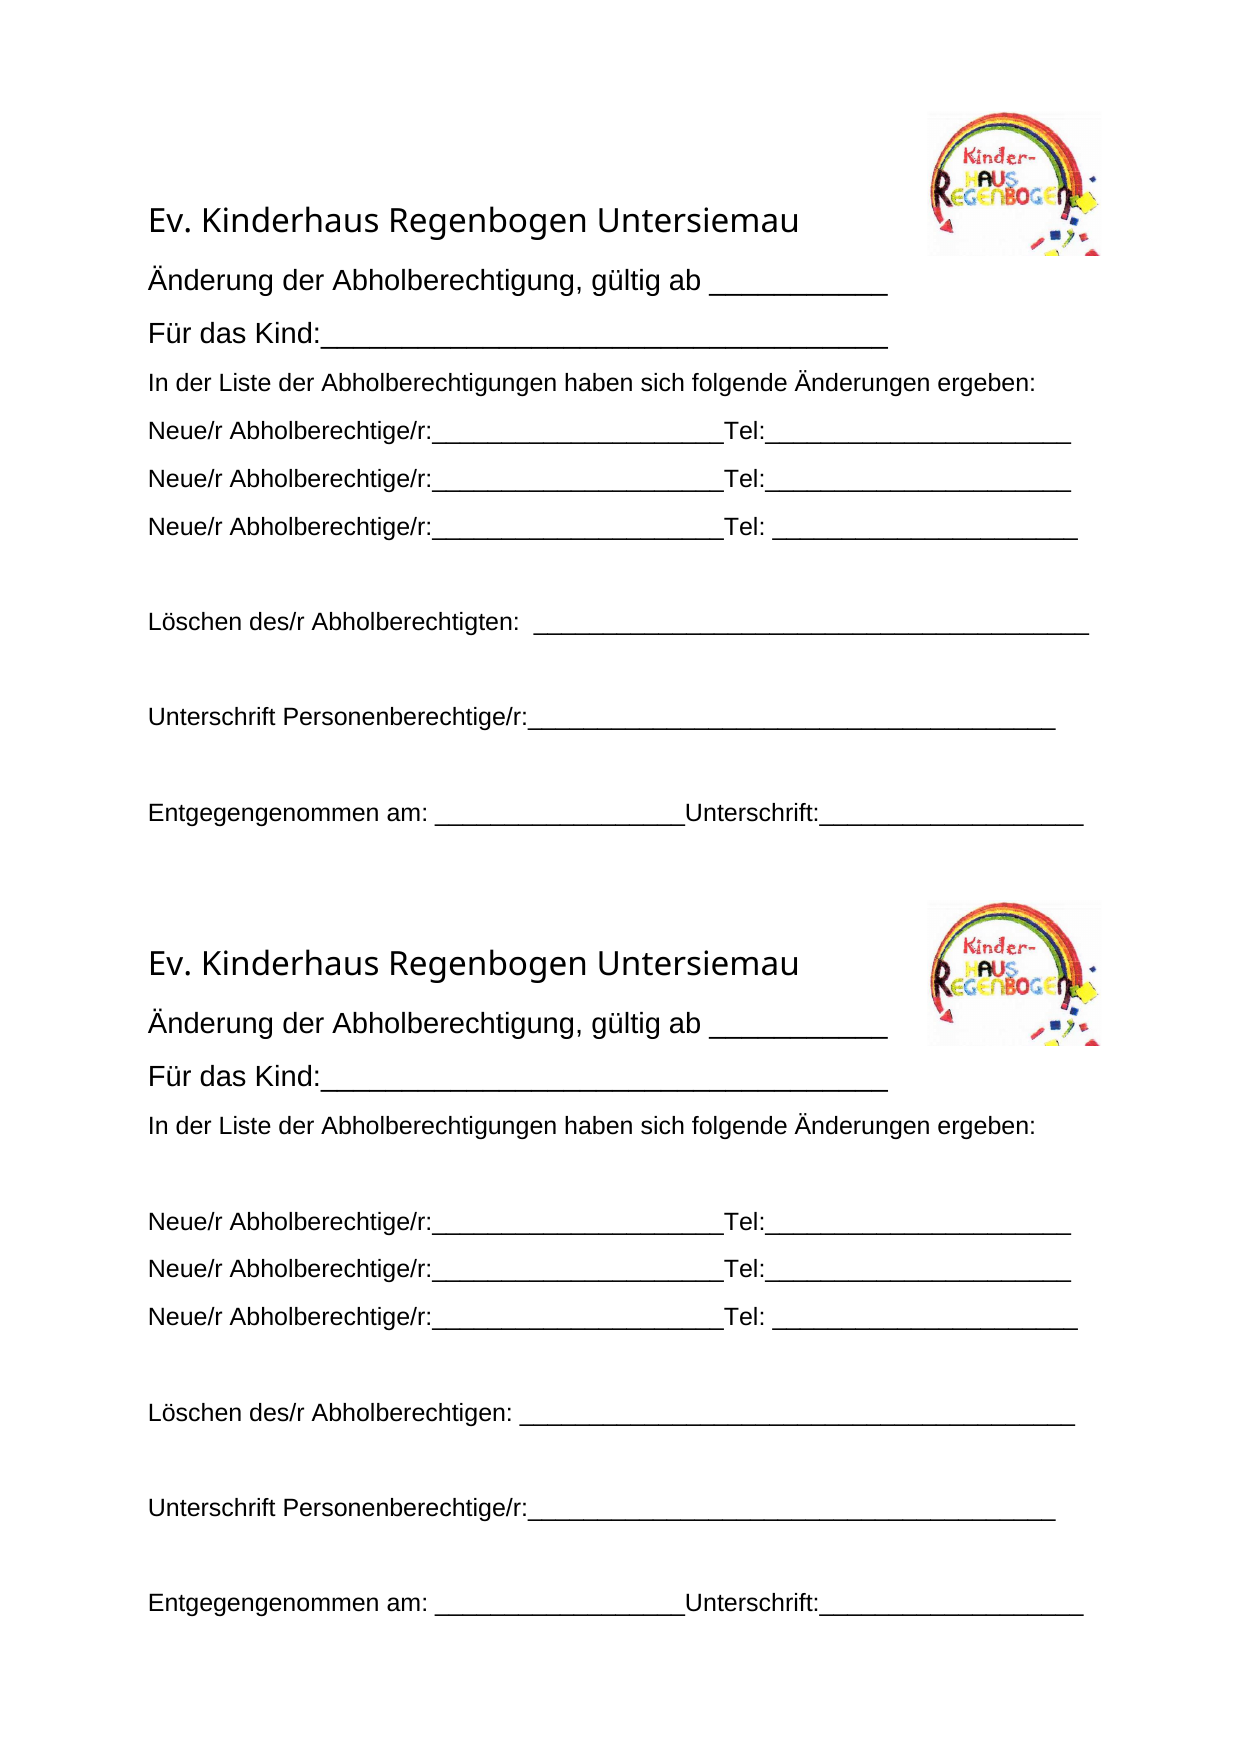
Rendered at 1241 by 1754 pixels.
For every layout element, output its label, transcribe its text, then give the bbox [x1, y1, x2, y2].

text Für das Kind:___________________________________ [148, 1058, 1093, 1092]
text In der Liste der Abholberechtigungen haben sich folgende Änderungen ergeben: [148, 368, 1093, 397]
text Unterschrift Personenberechtige/r:______________________________________ [148, 1493, 1093, 1522]
text Änderung der Abholberechtigung, gültig ab ___________ [148, 1006, 912, 1039]
text Ev. Kinderhaus Regenbogen Untersiemau [148, 197, 912, 243]
text Entgegengenommen am: __________________Unterschrift:___________________ [148, 798, 1093, 827]
text Neue/r Abholberechtige/r:_____________________Tel:______________________ [148, 1254, 1093, 1283]
text Neue/r Abholberechtige/r:_____________________Tel:______________________ [148, 1207, 1093, 1236]
text Neue/r Abholberechtige/r:_____________________Tel: ______________________ [148, 512, 1093, 540]
text Löschen des/r Abholberechtigen: ________________________________________ [148, 1398, 1093, 1426]
text Entgegengenommen am: __________________Unterschrift:___________________ [148, 1588, 1093, 1617]
text Neue/r Abholberechtige/r:_____________________Tel:______________________ [148, 464, 1093, 493]
text Unterschrift Personenberechtige/r:______________________________________ [148, 702, 1093, 731]
text Löschen des/r Abholberechtigten: ________________________________________ [148, 607, 1093, 636]
text Ev. Kinderhaus Regenbogen Untersiemau [148, 940, 912, 986]
text Neue/r Abholberechtige/r:_____________________Tel: ______________________ [148, 1302, 1093, 1331]
text Neue/r Abholberechtige/r:_____________________Tel:______________________ [148, 416, 1093, 445]
text Für das Kind:___________________________________ [148, 316, 1093, 349]
text Änderung der Abholberechtigung, gültig ab ___________ [148, 263, 1093, 296]
text In der Liste der Abholberechtigungen haben sich folgende Änderungen ergeben: [148, 1111, 1093, 1140]
